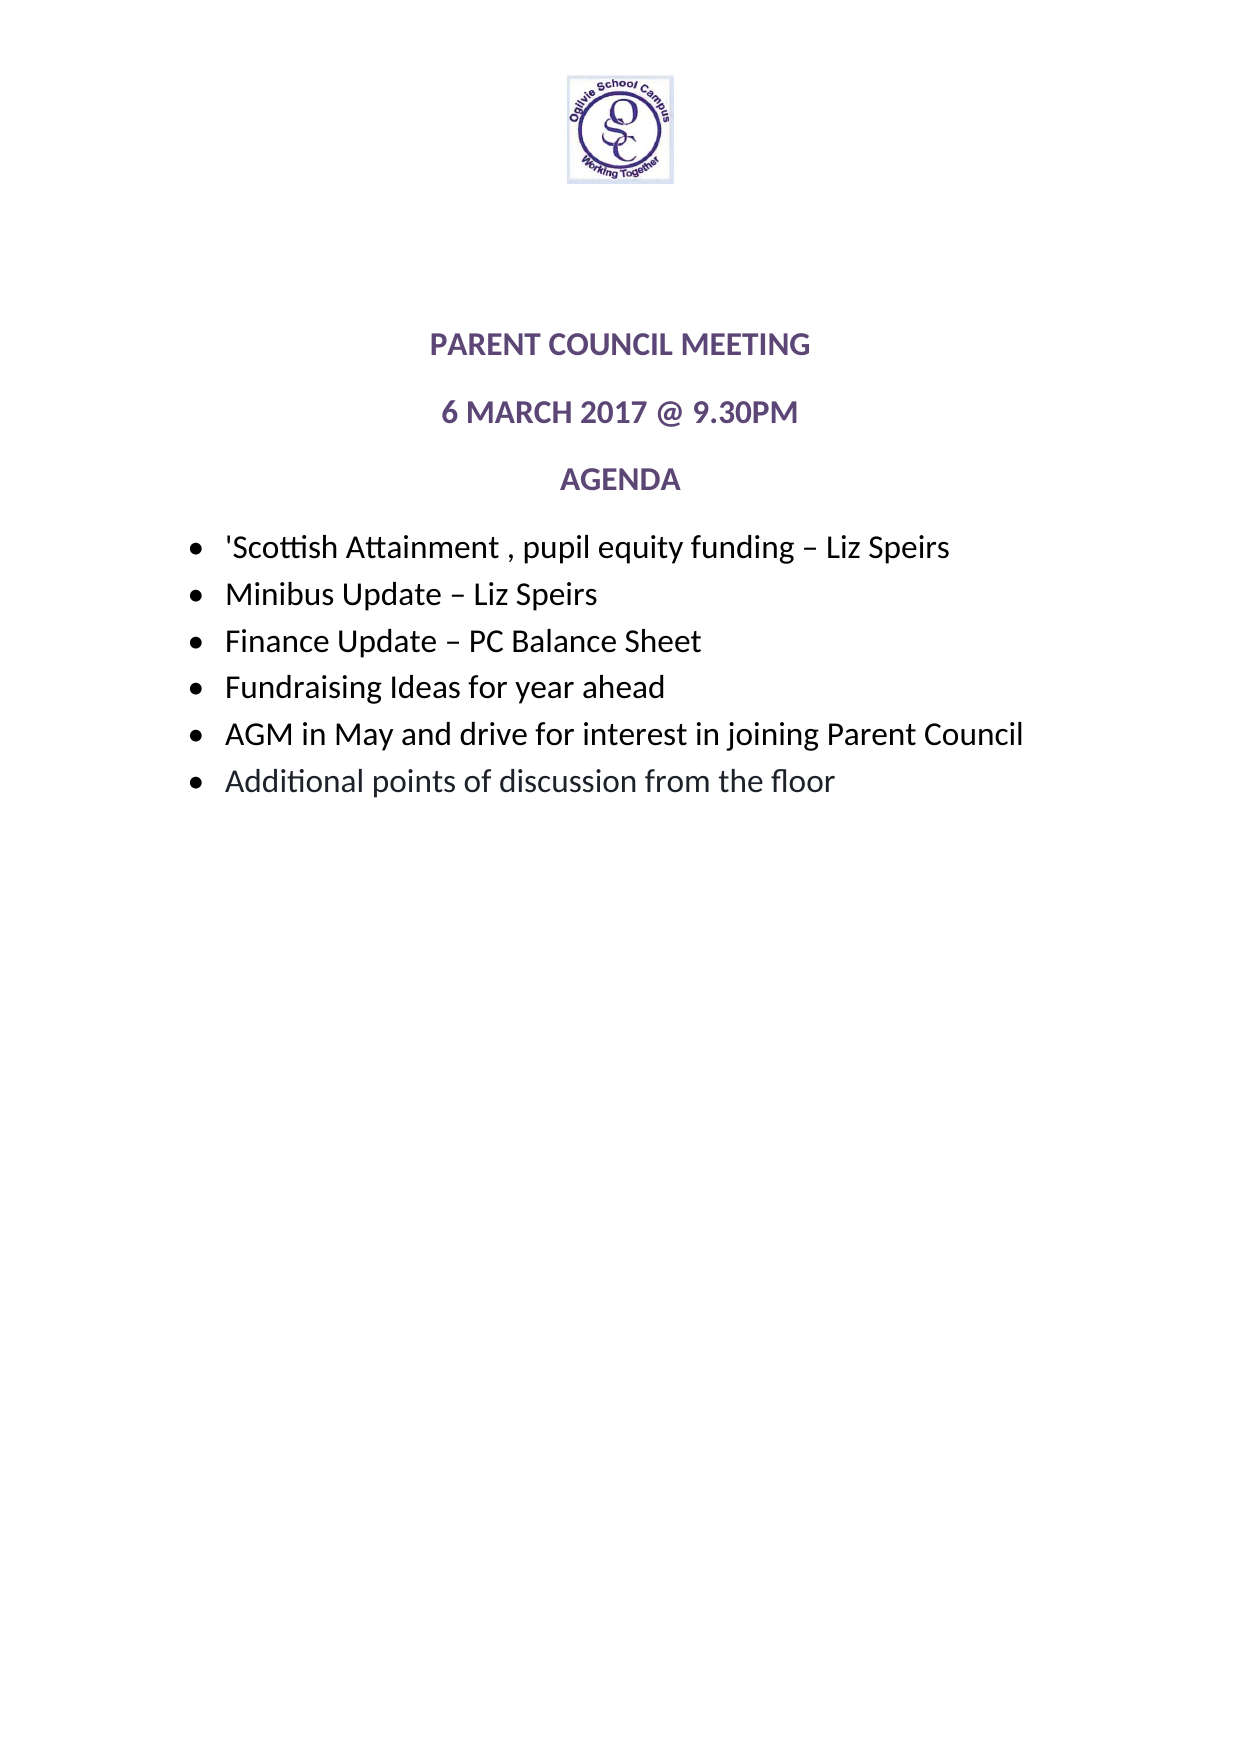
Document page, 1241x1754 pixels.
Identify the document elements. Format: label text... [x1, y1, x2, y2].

text Agenda [75, 458, 1165, 499]
list Additional points of discussion from the floor [187, 760, 1165, 801]
text 6 March 2017 @ 9.30pm [75, 391, 1165, 432]
list Finance Update – PC Balance Sheet [187, 619, 1165, 660]
picture [566, 75, 674, 184]
list AGM in May and drive for interest in joining Parent Council [187, 713, 1165, 754]
list 'Scottish Attainment , pupil equity funding – Liz Speirs [187, 526, 1165, 567]
list Minibus Update – Liz Speirs [187, 573, 1165, 613]
list Fundraising Ideas for year ahead [187, 666, 1165, 707]
text Parent Council Meeting [75, 276, 1165, 364]
